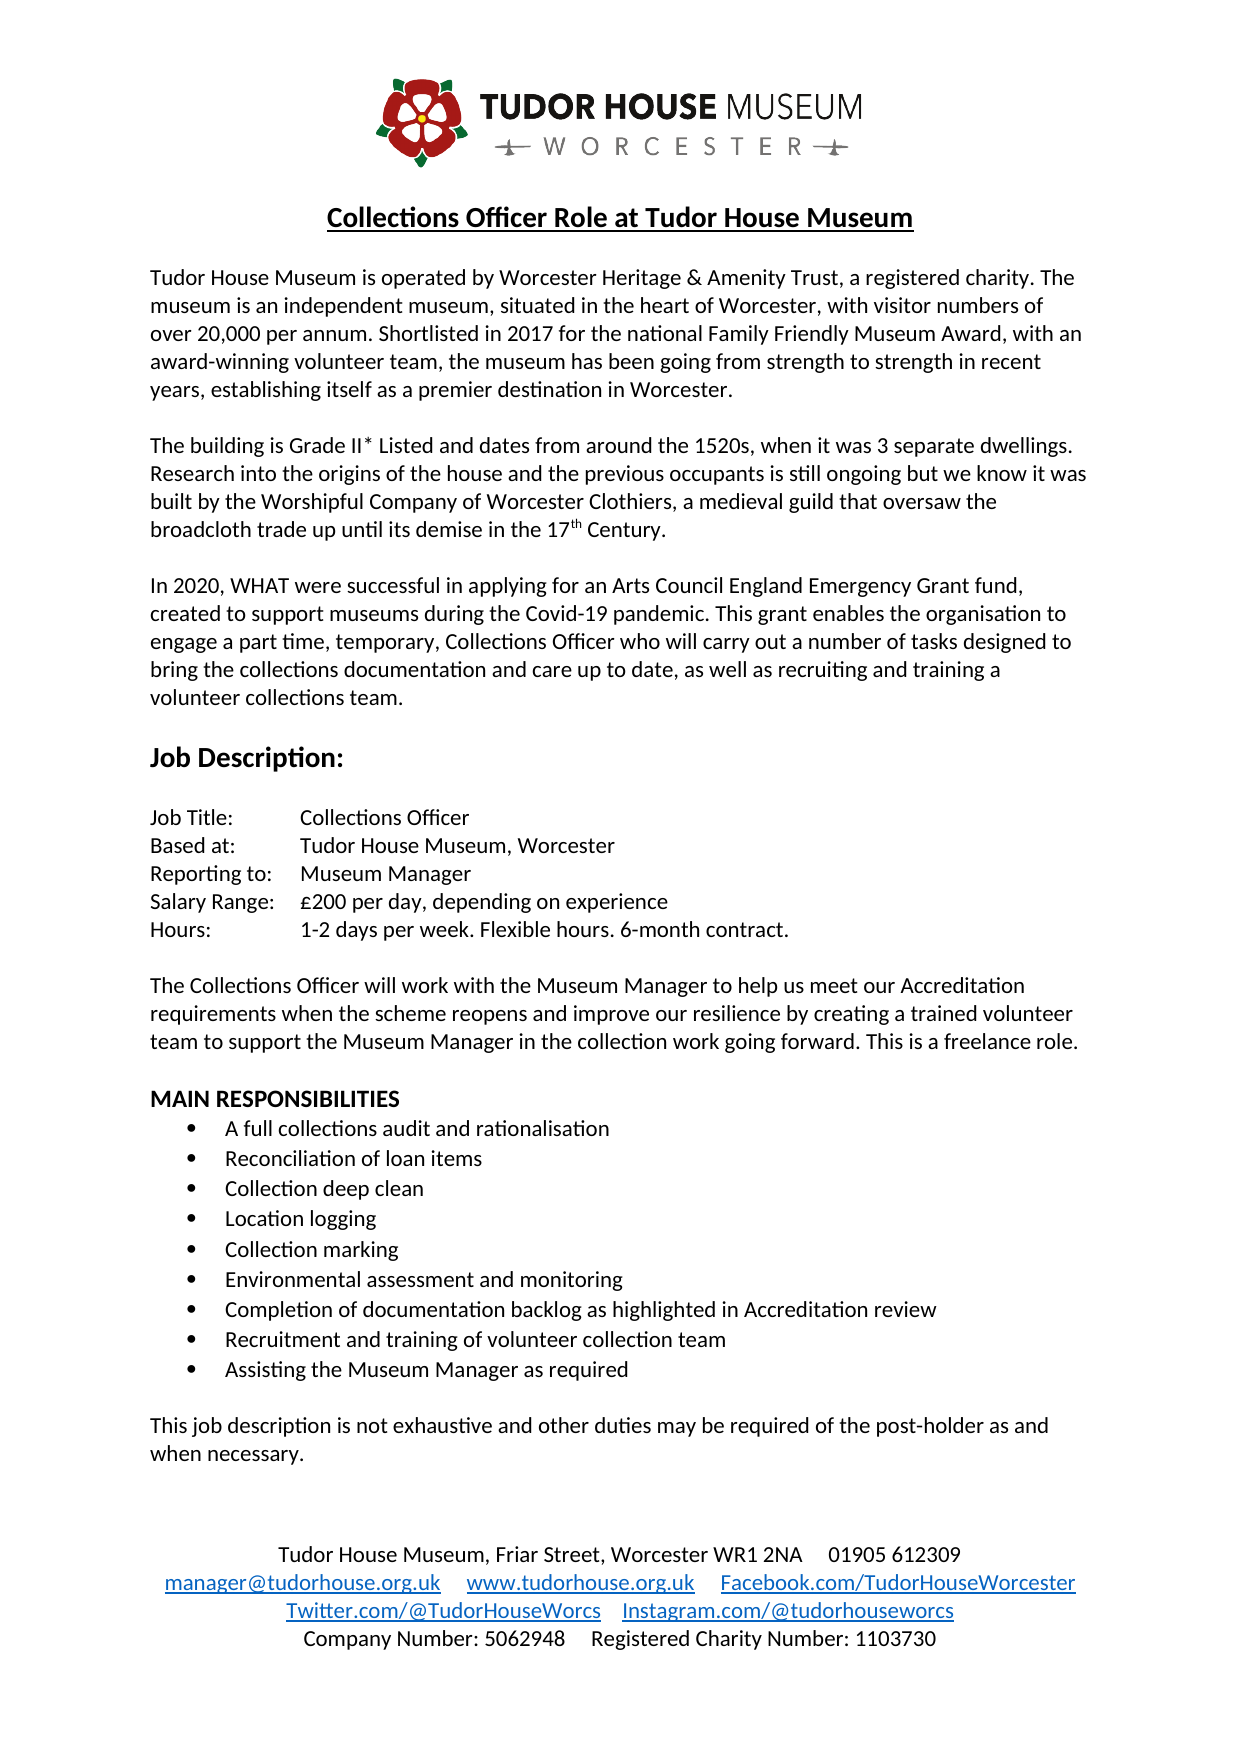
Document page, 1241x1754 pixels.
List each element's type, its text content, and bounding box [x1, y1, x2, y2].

list Assisting the Museum Manager as required [187, 1356, 1090, 1383]
text Salary Range: £200 per day, depending on experience [150, 887, 1090, 915]
list Recruitment and training of volunteer collection team [187, 1325, 1090, 1353]
list Collection marking [187, 1235, 1090, 1263]
picture [371, 73, 869, 172]
list Collection deep clean [187, 1174, 1090, 1202]
list Completion of documentation backlog as highlighted in Accreditation review [187, 1295, 1090, 1323]
text Tudor House Museum is operated by Worcester Heritage & Amenity Trust, a registered charity. The museum is an independent museum, situated in the heart of Worcester, with visitor numbers of over 20,000 per annum. Shortlisted in 2017 for the national Family Friendly Museum Award, with an award-winning volunteer team, the museum has been going from strength to strength in recent years, establishing itself as a premier destination in Worcester. [150, 263, 1090, 403]
text Job Title: Collections Officer [150, 803, 1090, 831]
text MAIN RESPONSIBILITIES [150, 1083, 1090, 1114]
text Reporting to: Museum Manager [150, 859, 1090, 887]
text The Collections Officer will work with the Museum Manager to help us meet our Accreditation requirements when the scheme reopens and improve our resilience by creating a trained volunteer team to support the Museum Manager in the collection work going forward. This is a freelance role. [150, 971, 1090, 1055]
text Collections Officer Role at Tudor House Museum [150, 199, 1090, 235]
list Reconciliation of loan items [187, 1144, 1090, 1172]
text Based at: Tudor House Museum, Worcester [150, 831, 1090, 859]
list Environmental assessment and monitoring [187, 1265, 1090, 1293]
text Job Description: [150, 739, 1090, 775]
text In 2020, WHAT were successful in applying for an Arts Council England Emergency Grant fund, created to support museums during the Covid-19 pandemic. This grant enables the organisation to engage a part time, temporary, Collections Officer who will carry out a number of tasks designed to bring the collections documentation and care up to date, as well as recruiting and training a volunteer collections team. [150, 571, 1090, 711]
list Location logging [187, 1204, 1090, 1232]
text This job description is not exhaustive and other duties may be required of the post-holder as and when necessary. [150, 1412, 1090, 1468]
text Hours: 1-2 days per week. Flexible hours. 6-month contract. [150, 915, 1090, 943]
text The building is Grade II* Listed and dates from around the 1520s, when it was 3 separate dwellings. Research into the origins of the house and the previous occupants is still ongoing but we know it was built by the Worshipful Company of Worcester Clothiers, a medieval guild that oversaw the broadcloth trade up until its demise in the 17th Century. [150, 431, 1090, 543]
list A full collections audit and rationalisation [187, 1114, 1090, 1142]
